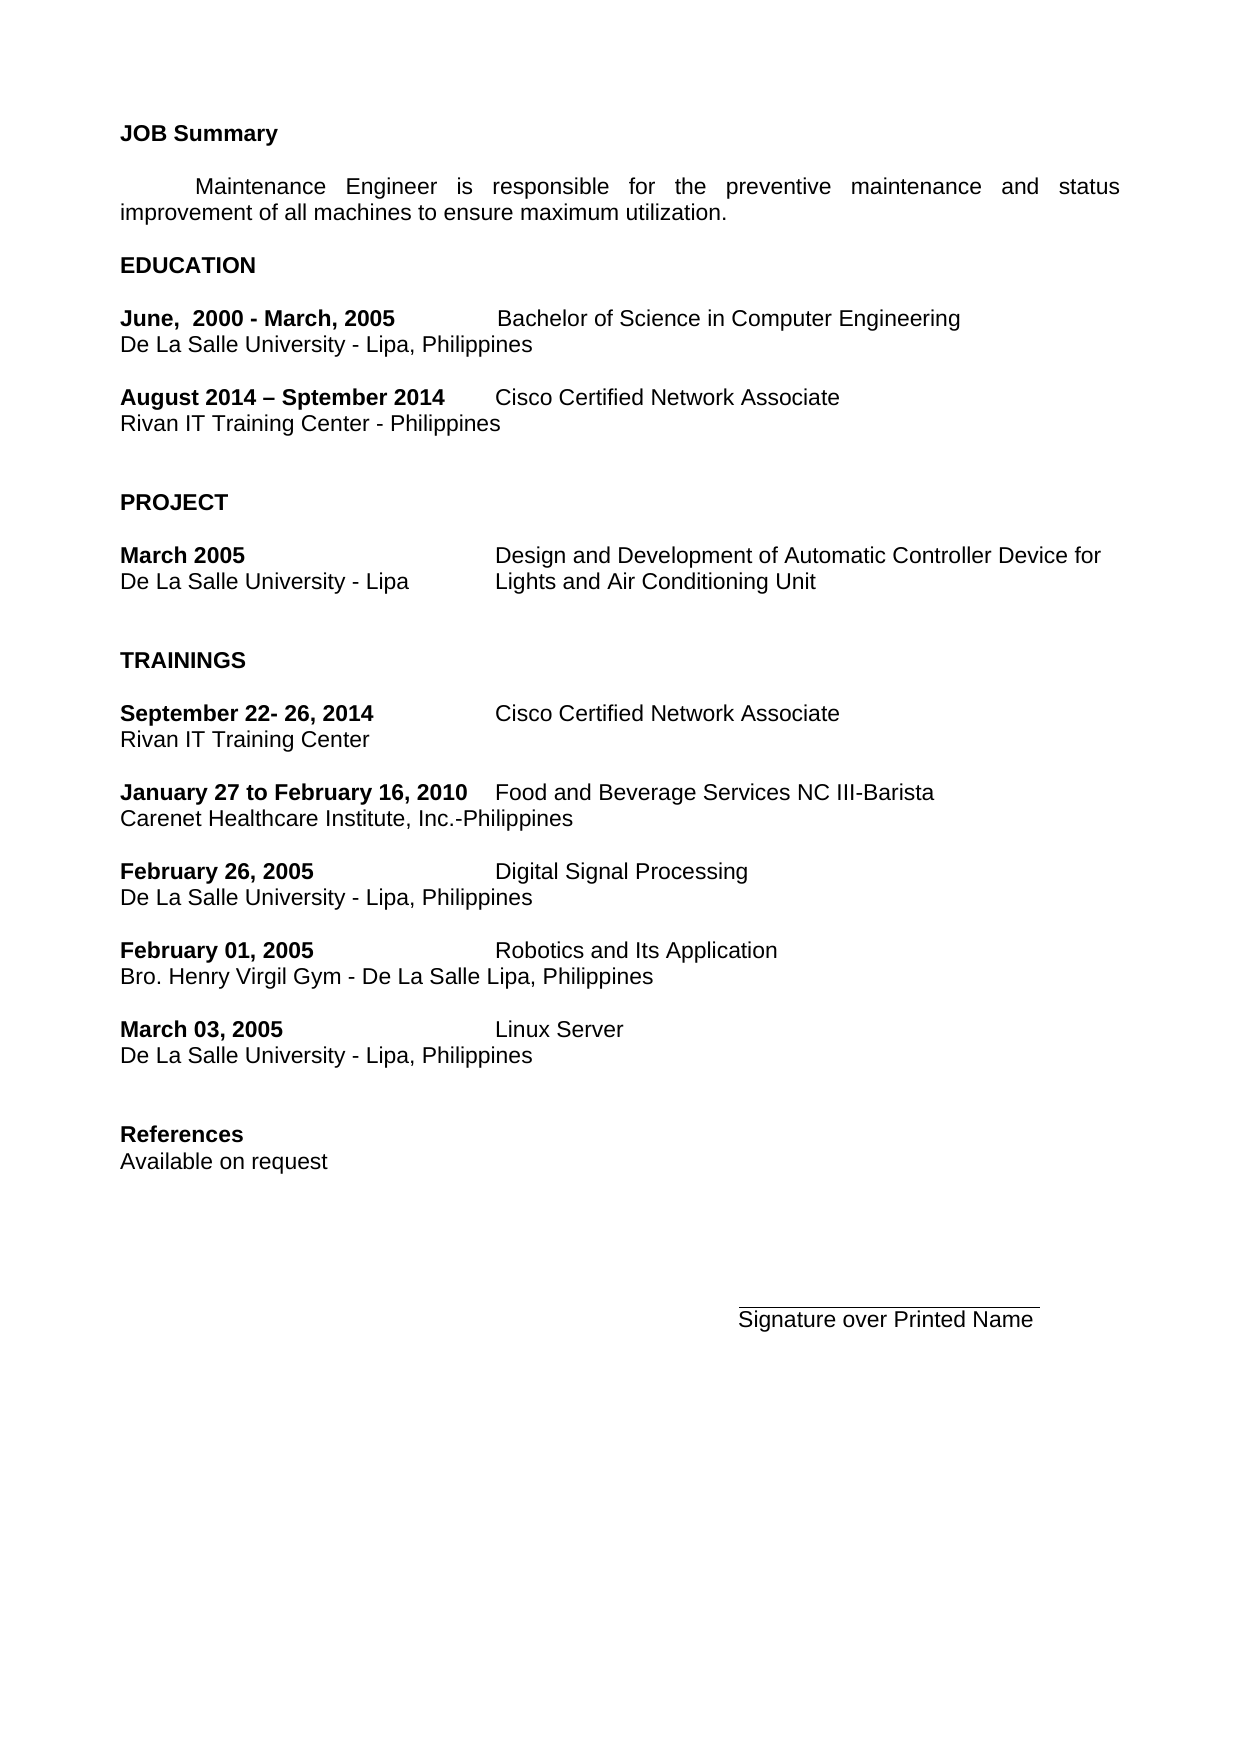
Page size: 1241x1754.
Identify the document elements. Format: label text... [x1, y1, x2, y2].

text Carenet Healthcare Institute, Inc.-Philippines [120, 805, 1120, 832]
text March 03, 2005 Linux Server [120, 1016, 1120, 1042]
text EDUCATION [120, 252, 1120, 278]
text Maintenance Engineer is responsible for the preventive maintenance and status improvement of all machines to ensure maximum utilization. [120, 173, 1120, 225]
text Bro. Henry Virgil Gym - De La Salle Lipa, Philippines [120, 963, 1120, 990]
text De La Salle University - Lipa Lights and Air Conditioning Unit [120, 568, 1120, 594]
text September 22- 26, 2014 Cisco Certified Network Associate [120, 700, 1120, 726]
text March 2005 Design and Development of Automatic Controller Device for [120, 542, 1120, 568]
text Signature over Printed Name [570, 1306, 1120, 1332]
text PROJECT [120, 489, 1120, 515]
text August 2014 – Sptember 2014 Cisco Certified Network Associate [120, 383, 1120, 410]
text JOB Summary [120, 120, 1120, 146]
text De La Salle University - Lipa, Philippines [120, 884, 1120, 911]
text De La Salle University - Lipa, Philippines [120, 1042, 1120, 1069]
text February 01, 2005 Robotics and Its Application [120, 937, 1120, 963]
text De La Salle University - Lipa, Philippines [120, 331, 1120, 357]
text February 26, 2005 Digital Signal Processing [120, 858, 1120, 884]
text Rivan IT Training Center - Philippines [120, 410, 1120, 436]
text References [120, 1121, 1120, 1148]
text TRAININGS [120, 647, 1120, 673]
text Rivan IT Training Center [120, 726, 1120, 752]
text January 27 to February 16, 2010 Food and Beverage Services NC III-Barista [120, 779, 1120, 805]
text June, 2000 - March, 2005 Bachelor of Science in Computer Engineering [120, 304, 1120, 331]
text Available on request [120, 1148, 1120, 1174]
